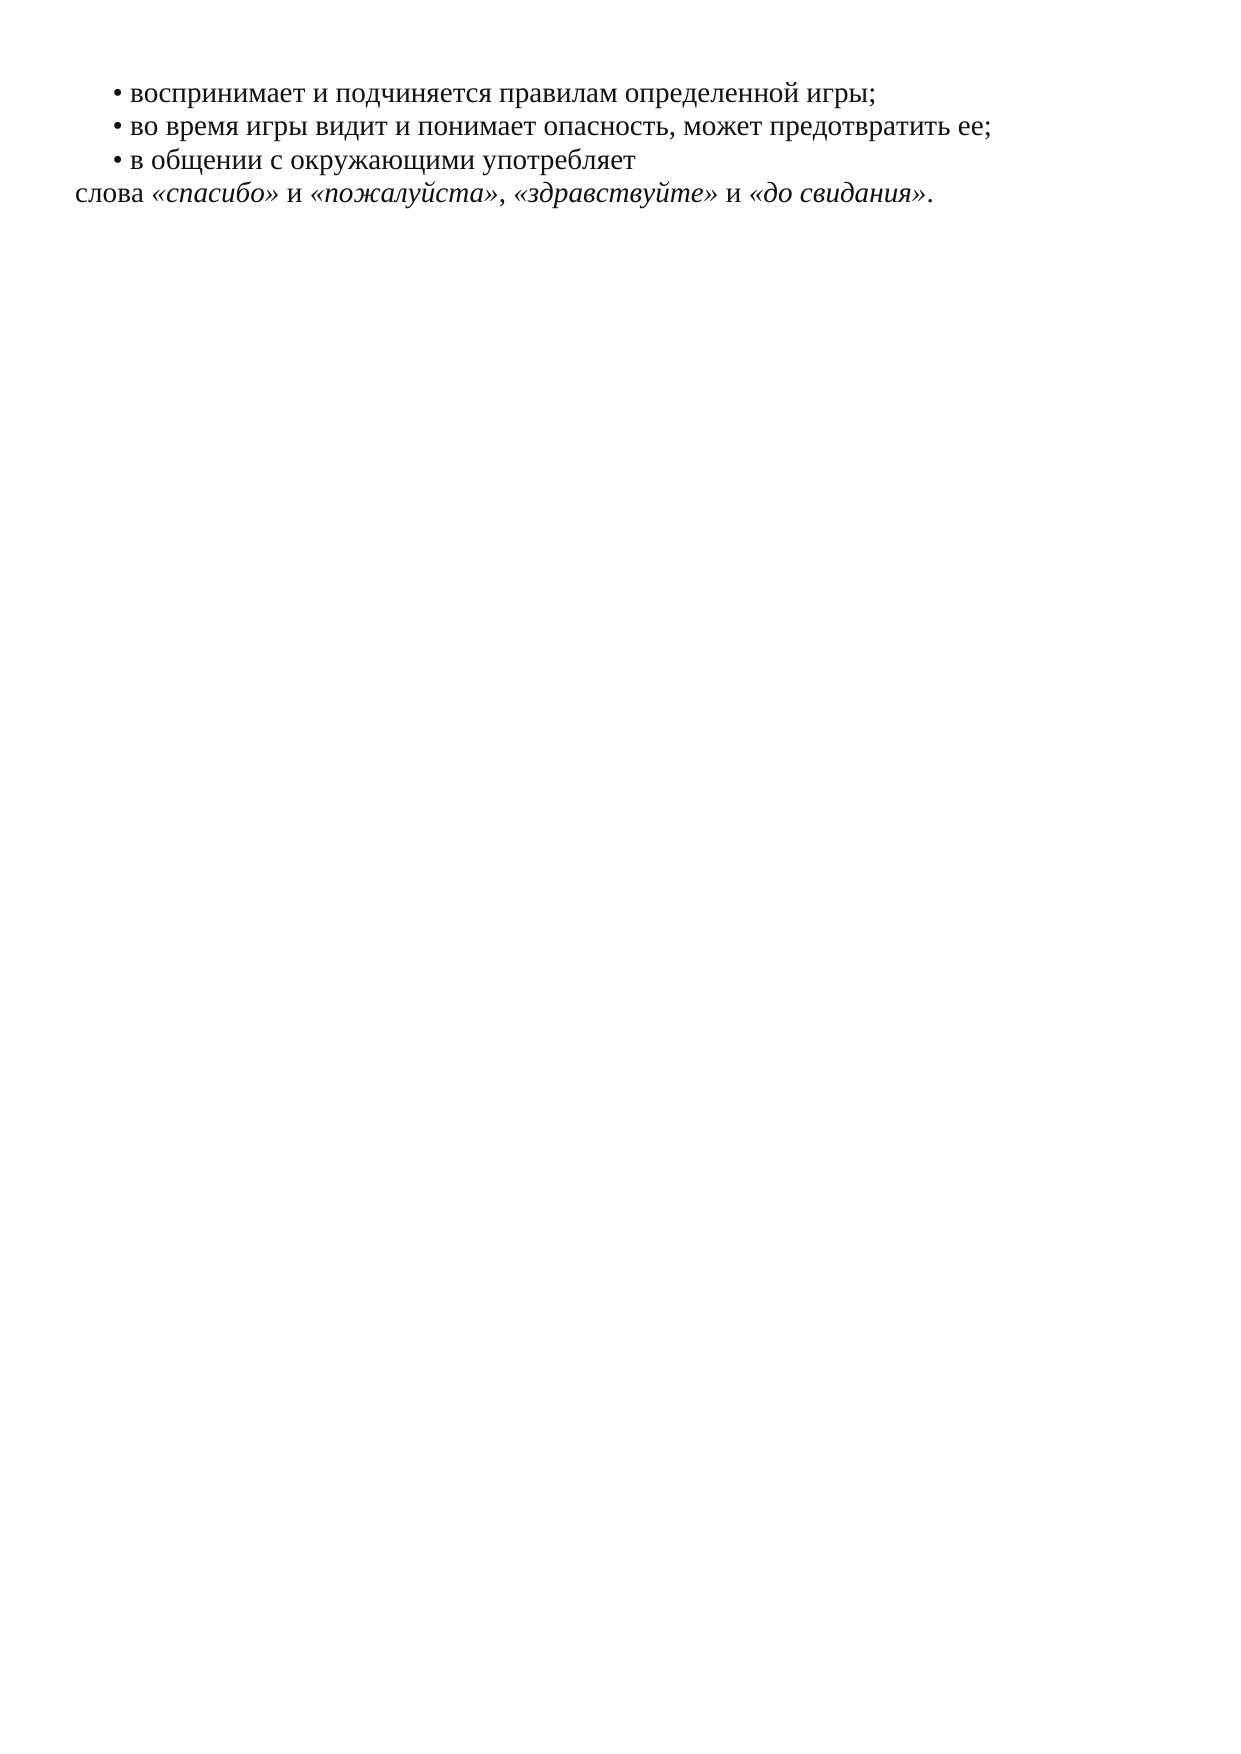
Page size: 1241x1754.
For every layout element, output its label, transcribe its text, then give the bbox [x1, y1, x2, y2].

text • воспринимает и подчиняется правилам определенной игры; [75, 75, 1165, 108]
text • во время игры видит и понимает опасность, может предотвратить ее; [75, 108, 1165, 142]
text • в общении с окружающими употребляет слова «спасибо» и «пожалуйста», «здравствуйте» и «до свидания». [75, 142, 1165, 209]
